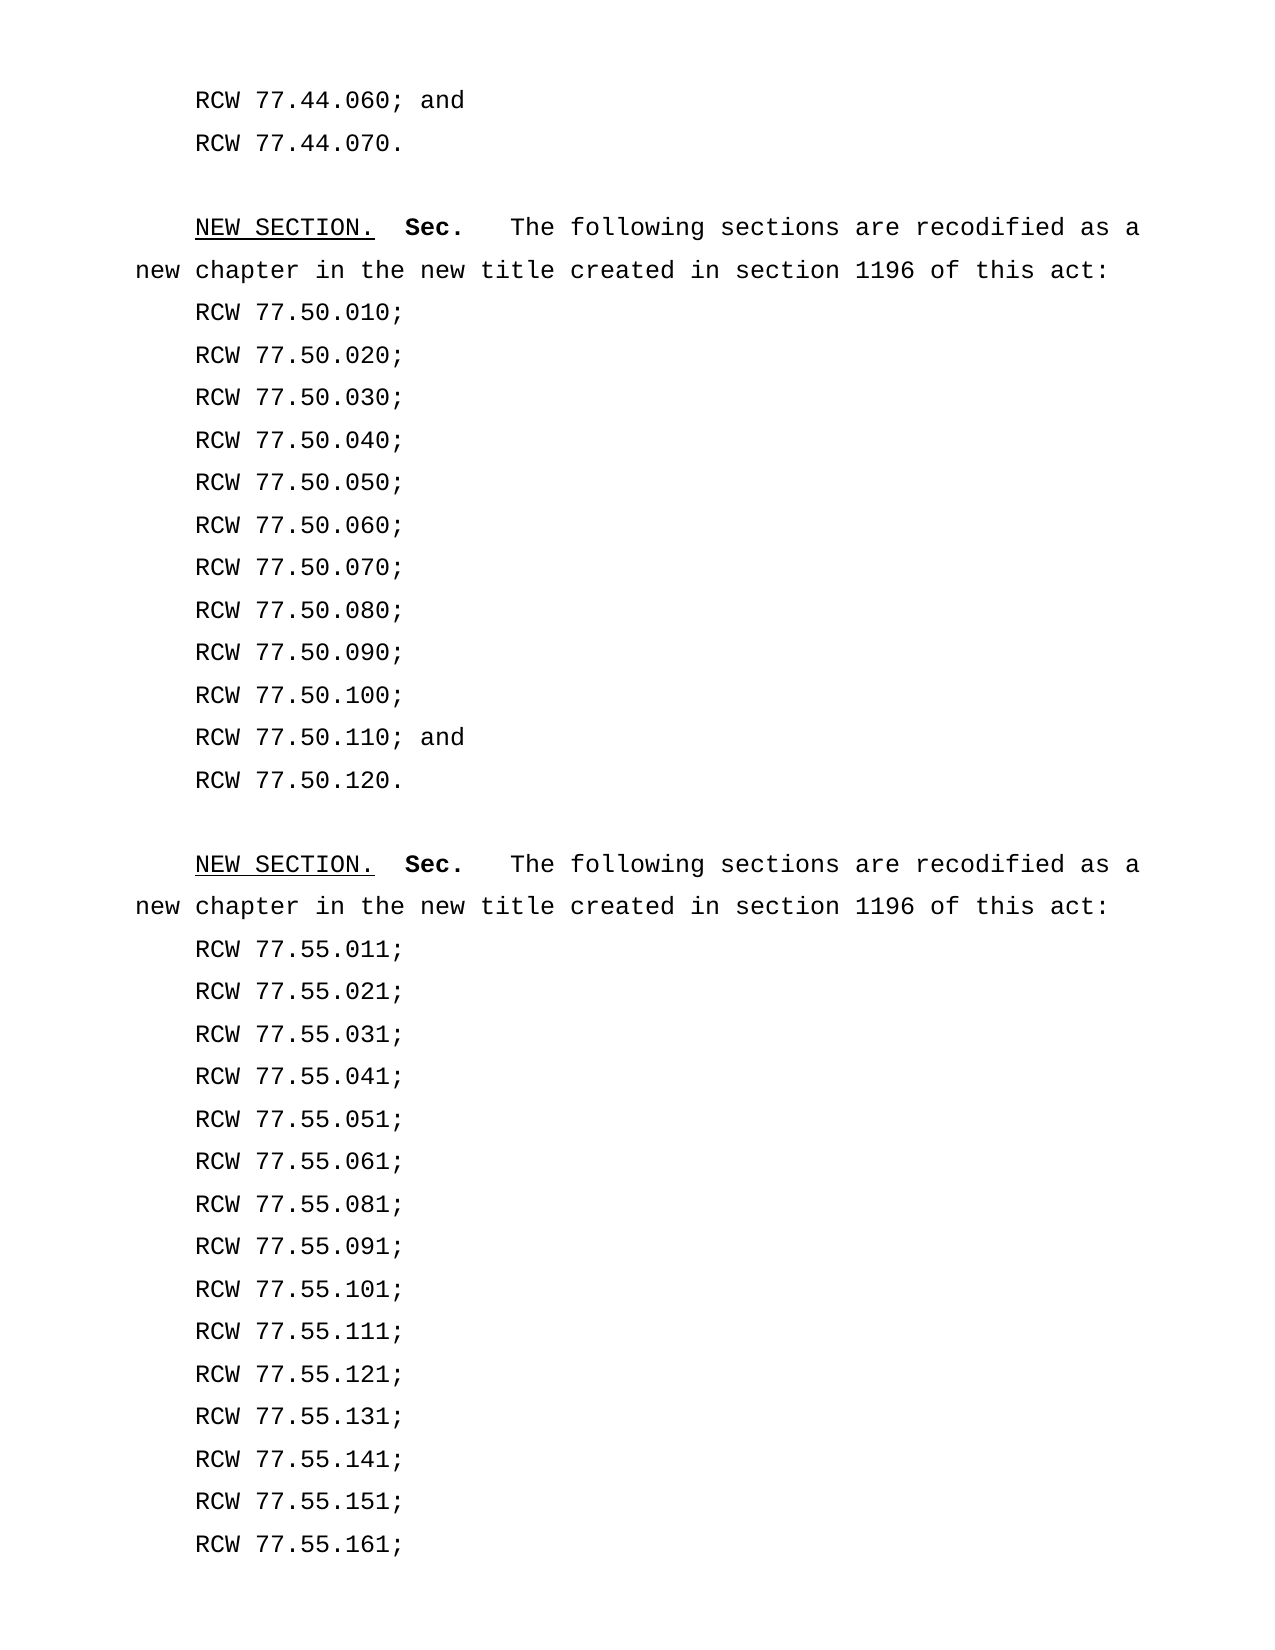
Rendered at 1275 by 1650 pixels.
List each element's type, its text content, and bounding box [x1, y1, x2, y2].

text RCW 77.50.060; [135, 499, 1170, 542]
text RCW 77.50.110; and [135, 712, 1170, 754]
text RCW 77.50.040; [135, 414, 1170, 457]
text RCW 77.50.100; [135, 669, 1170, 712]
text RCW 77.55.131; [135, 1391, 1170, 1433]
text RCW 77.50.090; [135, 627, 1170, 669]
text RCW 77.55.091; [135, 1221, 1170, 1263]
text RCW 77.55.161; [135, 1518, 1170, 1561]
text RCW 77.55.031; [135, 1008, 1170, 1051]
text RCW 77.55.121; [135, 1348, 1170, 1391]
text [135, 202, 1170, 287]
text RCW 77.50.020; [135, 329, 1170, 372]
text RCW 77.50.050; [135, 457, 1170, 499]
text RCW 77.55.011; [135, 923, 1170, 966]
text RCW 77.55.081; [135, 1178, 1170, 1221]
text RCW 77.55.111; [135, 1306, 1170, 1348]
text RCW 77.44.070. [135, 117, 1170, 160]
text RCW 77.55.101; [135, 1263, 1170, 1306]
text RCW 77.50.120. [135, 754, 1170, 797]
text RCW 77.55.041; [135, 1051, 1170, 1093]
text RCW 77.55.051; [135, 1093, 1170, 1136]
text RCW 77.50.080; [135, 584, 1170, 627]
text RCW 77.50.010; [135, 287, 1170, 329]
text RCW 77.55.151; [135, 1476, 1170, 1518]
text RCW 77.55.141; [135, 1433, 1170, 1476]
text RCW 77.55.021; [135, 966, 1170, 1008]
text RCW 77.50.030; [135, 372, 1170, 414]
text RCW 77.44.060; and [135, 75, 1170, 117]
text RCW 77.50.070; [135, 542, 1170, 584]
text RCW 77.55.061; [135, 1136, 1170, 1178]
text NEW SECTION. Sec. The following sections are recodified as a new chapter in the new title created in section 1196 of this act: [135, 838, 1170, 923]
